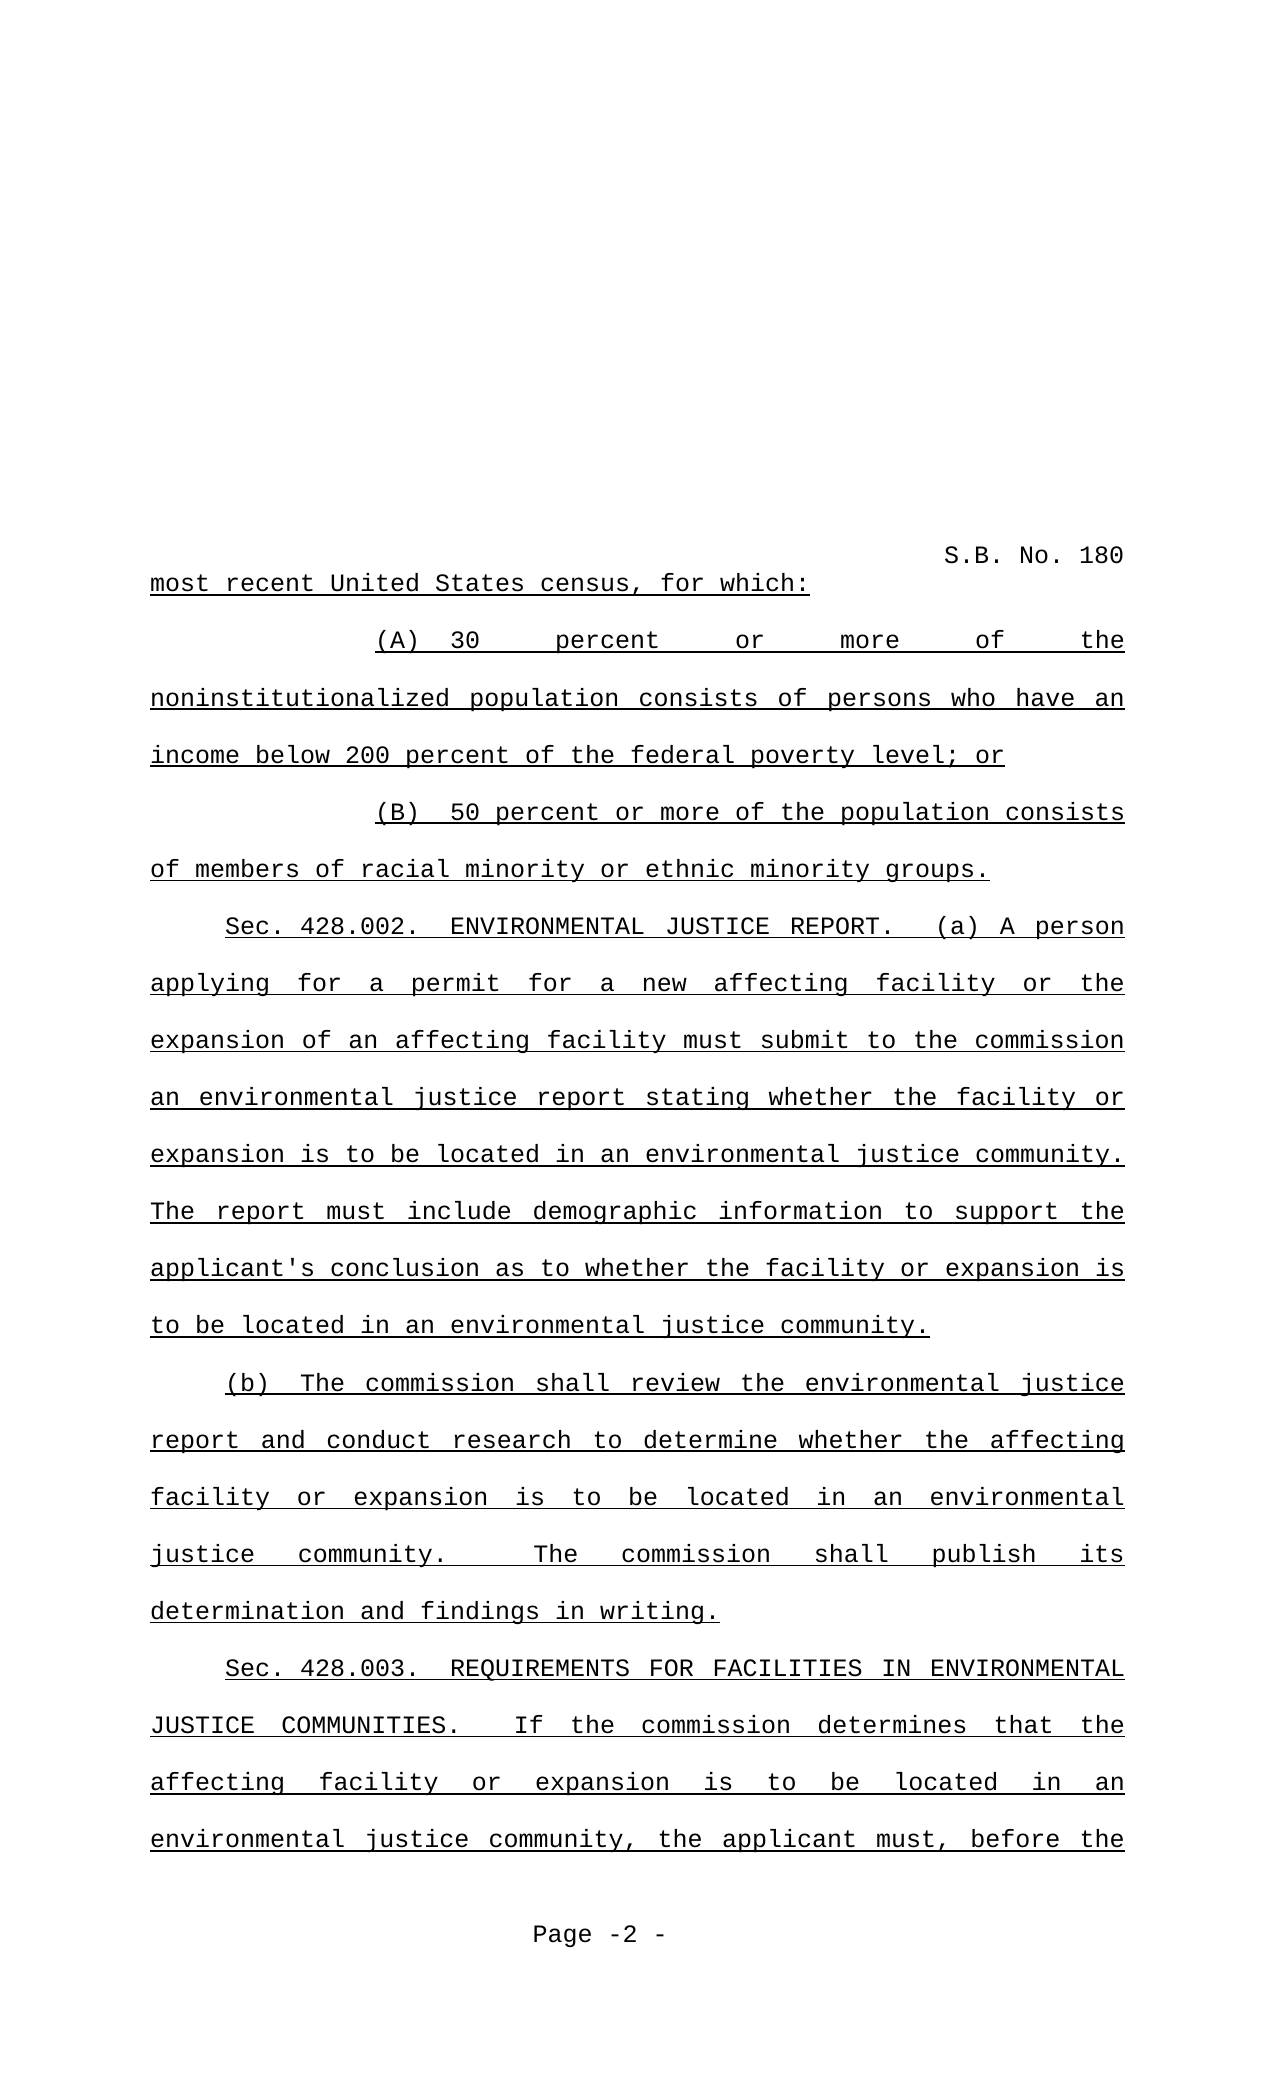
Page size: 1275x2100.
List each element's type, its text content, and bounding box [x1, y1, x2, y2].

text (b) The commission shall review the environmental justice report and conduct research to determine whether the affecting facility or expansion is to be located in an environmental justice community. The commission shall publish its determination and findings in writing. [150, 1370, 1125, 1450]
text Sec. 428.002. ENVIRONMENTAL JUSTICE REPORT. (a) A person applying for a permit for a new affecting facility or the expansion of an affecting facility must submit to the commission an environmental justice report stating whether the facility or expansion is to be located in an environmental justice community. The report must include demographic information to support the applicant's conclusion as to whether the facility or expansion is to be located in an environmental justice community. [150, 1224, 1125, 1279]
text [150, 571, 1125, 599]
text Sec. 428.002. ENVIRONMENTAL JUSTICE REPORT. (a) A person applying for a permit for a new affecting facility or the expansion of an affecting facility must submit to the commission an environmental justice report stating whether the facility or expansion is to be located in an environmental justice community. The report must include demographic information to support the applicant's conclusion as to whether the facility or expansion is to be located in an environmental justice community. [150, 995, 1125, 1051]
text (B) 50 percent or more of the population consists of members of racial minority or ethnic minority groups. [150, 799, 1125, 885]
text Sec. 428.002. ENVIRONMENTAL JUSTICE REPORT. (a) A person applying for a permit for a new affecting facility or the expansion of an affecting facility must submit to the commission an environmental justice report stating whether the facility or expansion is to be located in an environmental justice community. The report must include demographic information to support the applicant's conclusion as to whether the facility or expansion is to be located in an environmental justice community. [150, 1052, 1125, 1108]
text (A) 30 percent or more of the noninstitutionalized population consists of persons who have an income below 200 percent of the federal poverty level; or [150, 628, 1125, 708]
text (A) 30 percent or more of the noninstitutionalized population consists of persons who have an income below 200 percent of the federal poverty level; or [150, 710, 1125, 771]
text (b) The commission shall review the environmental justice report and conduct research to determine whether the affecting facility or expansion is to be located in an environmental justice community. The commission shall publish its determination and findings in writing. [150, 1566, 1125, 1627]
text Sec. 428.002. ENVIRONMENTAL JUSTICE REPORT. (a) A person applying for a permit for a new affecting facility or the expansion of an affecting facility must submit to the commission an environmental justice report stating whether the facility or expansion is to be located in an environmental justice community. The report must include demographic information to support the applicant's conclusion as to whether the facility or expansion is to be located in an environmental justice community. [150, 1281, 1125, 1341]
text Sec. 428.002. ENVIRONMENTAL JUSTICE REPORT. (a) A person applying for a permit for a new affecting facility or the expansion of an affecting facility must submit to the commission an environmental justice report stating whether the facility or expansion is to be located in an environmental justice community. The report must include demographic information to support the applicant's conclusion as to whether the facility or expansion is to be located in an environmental justice community. [150, 1167, 1125, 1222]
text Sec. 428.002. ENVIRONMENTAL JUSTICE REPORT. (a) A person applying for a permit for a new affecting facility or the expansion of an affecting facility must submit to the commission an environmental justice report stating whether the facility or expansion is to be located in an environmental justice community. The report must include demographic information to support the applicant's conclusion as to whether the facility or expansion is to be located in an environmental justice community. [150, 913, 1125, 994]
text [150, 1795, 1125, 1850]
text Sec. 428.002. ENVIRONMENTAL JUSTICE REPORT. (a) A person applying for a permit for a new affecting facility or the expansion of an affecting facility must submit to the commission an environmental justice report stating whether the facility or expansion is to be located in an environmental justice community. The report must include demographic information to support the applicant's conclusion as to whether the facility or expansion is to be located in an environmental justice community. [150, 1110, 1125, 1165]
text (b) The commission shall review the environmental justice report and conduct research to determine whether the affecting facility or expansion is to be located in an environmental justice community. The commission shall publish its determination and findings in writing. [150, 1452, 1125, 1508]
text (b) The commission shall review the environmental justice report and conduct research to determine whether the affecting facility or expansion is to be located in an environmental justice community. The commission shall publish its determination and findings in writing. [150, 1509, 1125, 1565]
